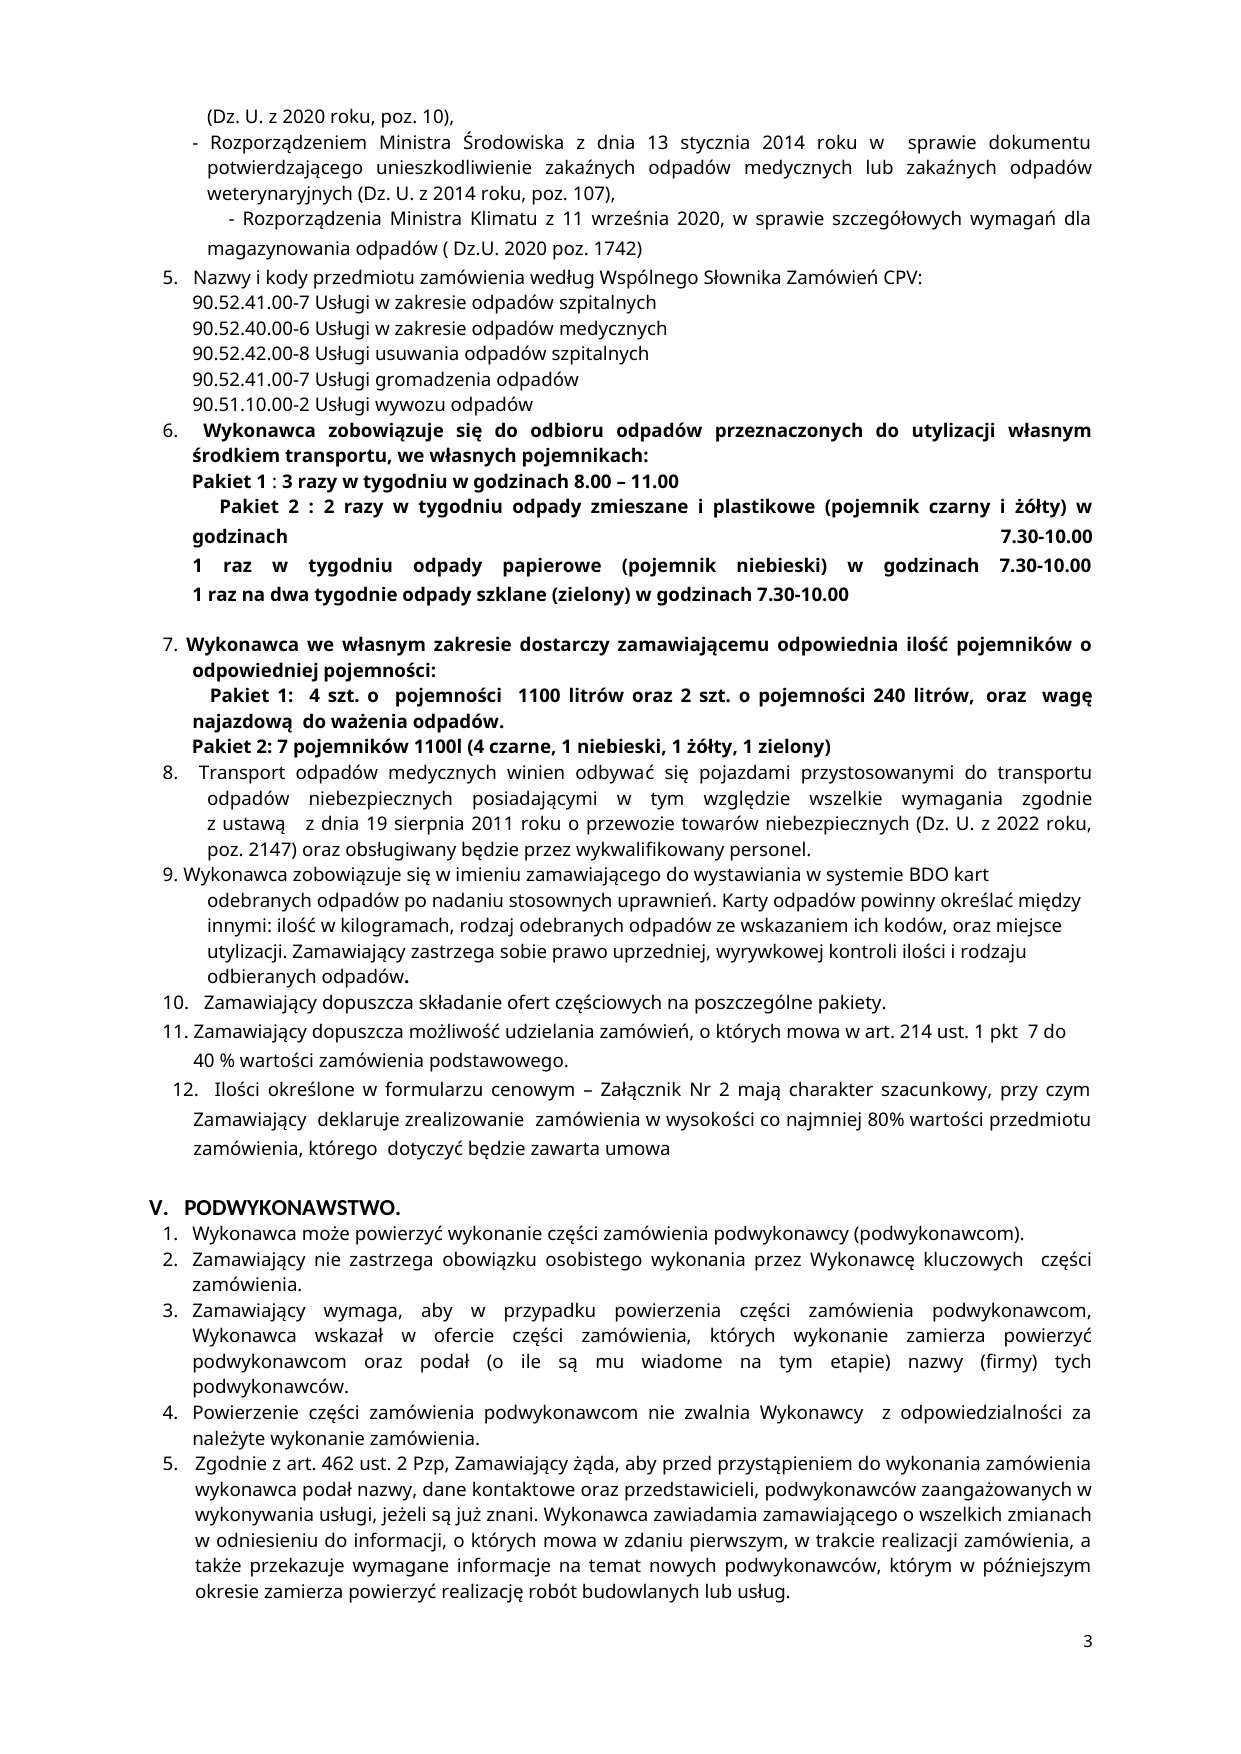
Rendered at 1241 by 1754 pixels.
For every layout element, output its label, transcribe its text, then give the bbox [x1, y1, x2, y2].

text 6. Wykonawca zobowiązuje się do odbioru odpadów przeznaczonych do utylizacji własnym środkiem transportu, we własnych pojemnikach: [162, 417, 1093, 468]
text - Rozporządzeniem Ministra Środowiska z dnia 13 stycznia 2014 roku w sprawie dokumentu potwierdzającego unieszkodliwienie zakaźnych odpadów medycznych lub zakaźnych odpadów weterynaryjnych (Dz. U. z 2014 roku, poz. 107), [192, 129, 1093, 206]
list Wykonawca może powierzyć wykonanie części zamówienia podwykonawcy (podwykonawcom). [162, 1221, 1093, 1246]
text 90.52.41.00-7 Usługi w zakresie odpadów szpitalnych [192, 289, 1093, 315]
text 90.51.10.00-2 Usługi wywozu odpadów [192, 392, 1093, 417]
text 5. Nazwy i kody przedmiotu zamówienia według Wspólnego Słownika Zamówień CPV: [162, 264, 1093, 289]
text - Rozporządzenia Ministra Klimatu z 11 września 2020, w sprawie szczegółowych wymagań dla magazynowania odpadów ( Dz.U. 2020 poz. 1742) [118, 206, 1093, 260]
text 90.52.42.00-8 Usługi usuwania odpadów szpitalnych [192, 341, 1093, 366]
list 11. Zamawiający dopuszcza możliwość udzielania zamówień, o których mowa w art. 214 ust. 1 pkt 7 do [133, 1018, 1093, 1044]
list Zamawiający wymaga, aby w przypadku powierzenia części zamówienia podwykonawcom, Wykonawca wskazał w ofercie części zamówienia, których wykonanie zamierza powierzyć podwykonawcom oraz podał (o ile są mu wiadome na tym etapie) nazwy (firmy) tych podwykonawców. [162, 1297, 1093, 1399]
list Zamawiający nie zastrzega obowiązku osobistego wykonania przez Wykonawcę kluczowych części zamówienia. [162, 1246, 1093, 1297]
text Pakiet 1: 4 szt. o pojemności 1100 litrów oraz 2 szt. o pojemności 240 litrów, oraz wagę najazdową do ważenia odpadów. [162, 683, 1093, 734]
text Pakiet 1 : 3 razy w tygodniu w godzinach 8.00 – 11.00 [162, 468, 1093, 494]
list Powierzenie części zamówienia podwykonawcom nie zwalnia Wykonawcy z odpowiedzialności za należyte wykonanie zamówienia. [162, 1399, 1093, 1450]
list 40 % wartości zamówienia podstawowego. [193, 1047, 1093, 1073]
text Pakiet 2: 7 pojemników 1100l (4 czarne, 1 niebieski, 1 żółty, 1 zielony) [162, 734, 1093, 759]
text 90.52.40.00-6 Usługi w zakresie odpadów medycznych [192, 315, 1093, 341]
list 12. Ilości określone w formularzu cenowym – Załącznik Nr 2 mają charakter szacunkowy, przy czym Zamawiający deklaruje zrealizowanie zamówienia w wysokości co najmniej 80% wartości przedmiotu zamówienia, którego dotyczyć będzie zawarta umowa [133, 1077, 1093, 1161]
text 90.52.41.00-7 Usługi gromadzenia odpadów [192, 366, 1093, 392]
text 10. Zamawiający dopuszcza składanie ofert częściowych na poszczególne pakiety. [162, 989, 1093, 1014]
text Pakiet 2 : 2 razy w tygodniu odpady zmieszane i plastikowe (pojemnik czarny i żółty) w godzinach 7.30-10.00 1 raz w tygodniu odpady papierowe (pojemnik niebieski) w godzinach 7.30-10.00 1 raz na dwa tygodnie odpady szklane (zielony) w godzinach 7.30-10.00 [162, 494, 1093, 607]
text 7. Wykonawca we własnym zakresie dostarczy zamawiającemu odpowiednia ilość pojemników o odpowiedniej pojemności: [162, 632, 1093, 683]
text V. PODWYKONAWSTWO. [118, 1193, 1093, 1221]
list Zgodnie z art. 462 ust. 2 Pzp, Zamawiający żąda, aby przed przystąpieniem do wykonania zamówienia wykonawca podał nazwy, dane kontaktowe oraz przedstawicieli, podwykonawców zaangażowanych w wykonywania usługi, jeżeli są już znani. Wykonawca zawiadamia zamawiającego o wszelkich zmianach w odniesieniu do informacji, o których mowa w zdaniu pierwszym, w trakcie realizacji zamówienia, a także przekazuje wymagane informacje na temat nowych podwykonawców, którym w późniejszym okresie zamierza powierzyć realizację robót budowlanych lub usług. [162, 1450, 1093, 1603]
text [192, 103, 1093, 129]
text 8. Transport odpadów medycznych winien odbywać się pojazdami przystosowanymi do transportu odpadów niebezpiecznych posiadającymi w tym względzie wszelkie wymagania zgodnie z ustawą z dnia 19 sierpnia 2011 roku o przewozie towarów niebezpiecznych (Dz. U. z 2022 roku, poz. 2147) oraz obsługiwany będzie przez wykwalifikowany personel. [162, 759, 1093, 861]
text 9. Wykonawca zobowiązuje się w imieniu zamawiającego do wystawiania w systemie BDO kart odebranych odpadów po nadaniu stosownych uprawnień. Karty odpadów powinny określać między innymi: ilość w kilogramach, rodzaj odebranych odpadów ze wskazaniem ich kodów, oraz miejsce utylizacji. Zamawiający zastrzega sobie prawo uprzedniej, wyrywkowej kontroli ilości i rodzaju odbieranych odpadów. [162, 861, 1093, 989]
